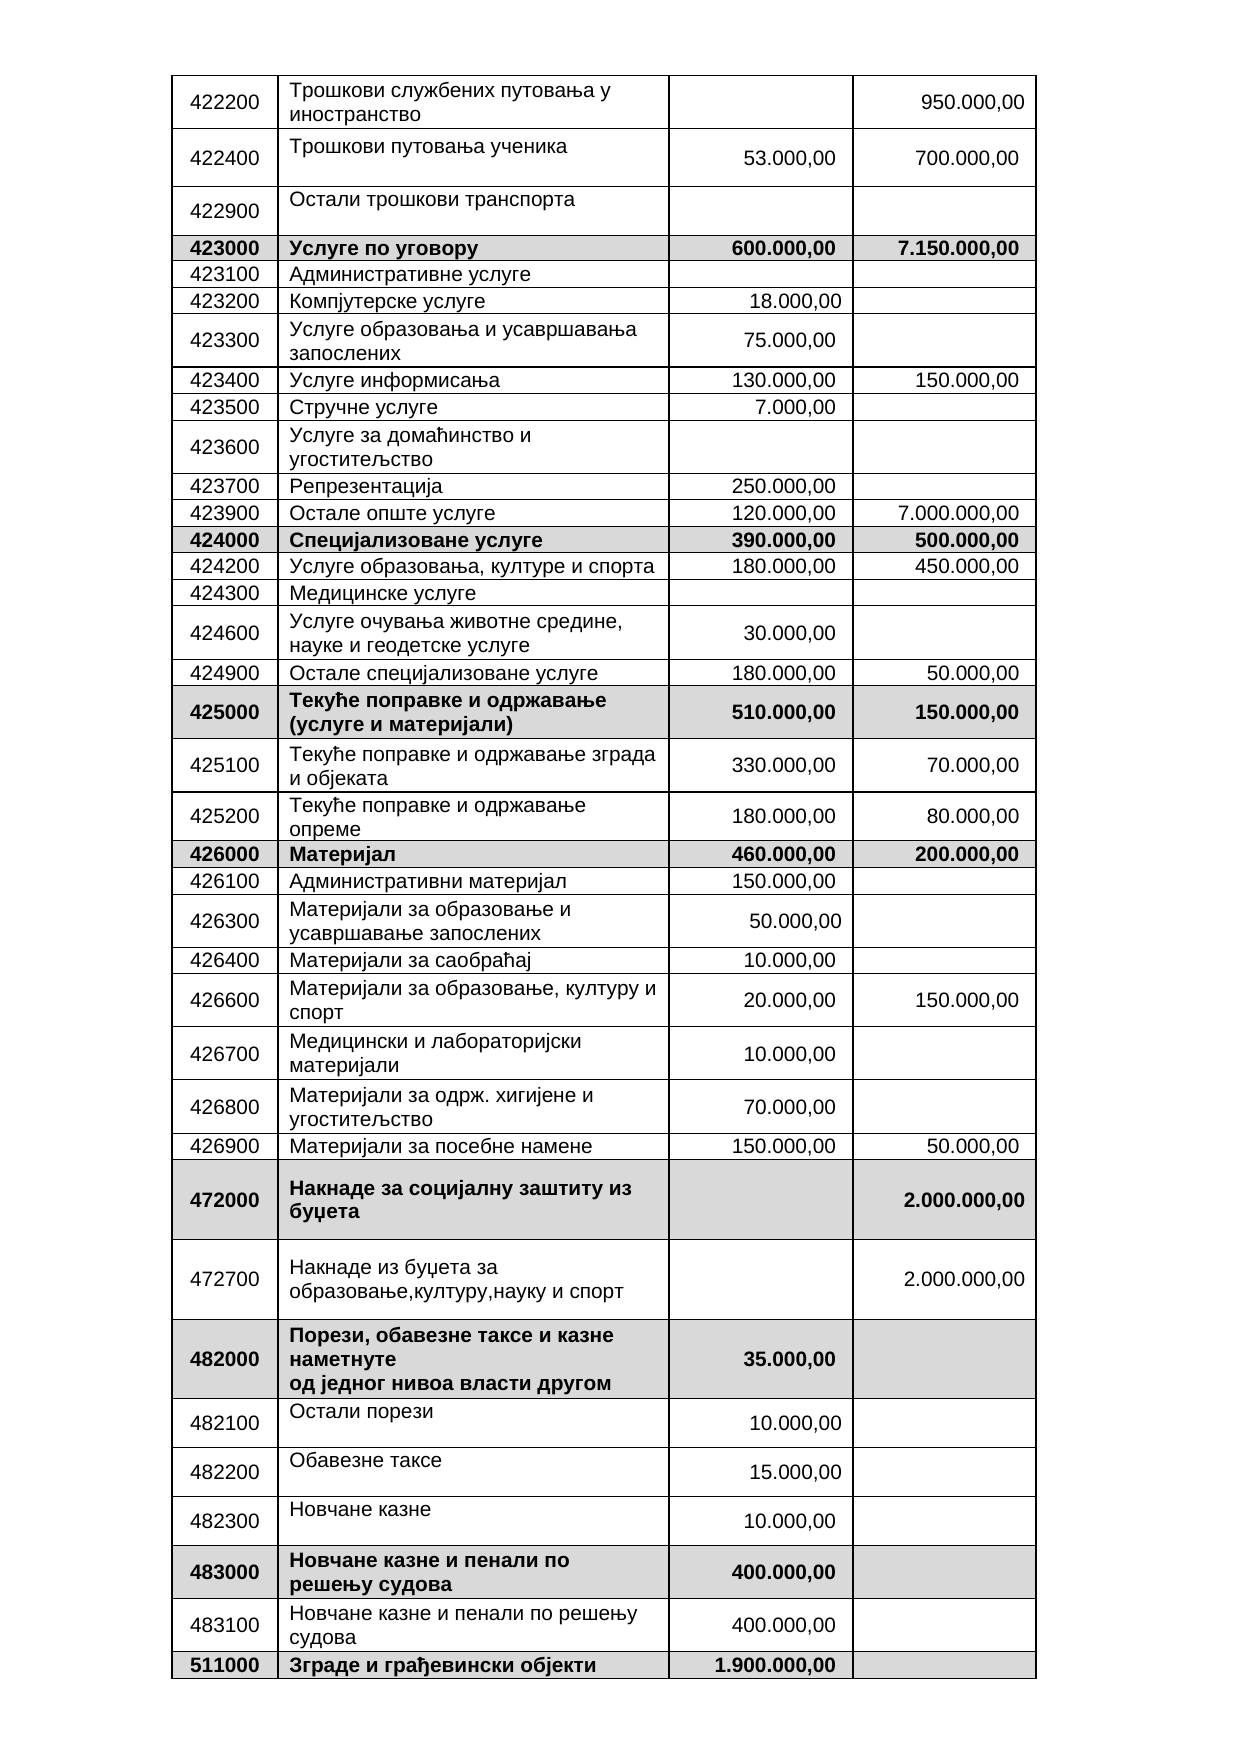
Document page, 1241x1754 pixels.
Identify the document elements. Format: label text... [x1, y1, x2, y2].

table_cell [854, 1652, 1035, 1678]
table_cell Материјал [279, 841, 668, 867]
table_cell 426900 [173, 1134, 277, 1159]
table_cell [854, 606, 1035, 658]
table_cell Текуће поправке и одржавање зграда и објеката [279, 739, 668, 791]
table_cell [670, 1240, 852, 1318]
table_cell 10.000,00 [670, 948, 852, 973]
table_cell [670, 261, 852, 287]
table_cell 1.900.000,00 [670, 1652, 852, 1678]
table_cell 422400 [173, 129, 277, 186]
table_cell 2.000.000,00 [854, 1160, 1035, 1239]
table_cell 426300 [173, 895, 277, 947]
table_cell [670, 580, 852, 605]
table_cell 426400 [173, 948, 277, 973]
table_cell 510.000,00 [670, 686, 852, 738]
table_cell 7.000.000,00 [854, 500, 1035, 526]
table_cell Новчане казне и пенали по решењу судова [279, 1546, 668, 1598]
table_cell 20.000,00 [670, 974, 852, 1026]
table_cell [854, 187, 1035, 235]
table_cell 426000 [173, 841, 277, 867]
table_cell 2.000.000,00 [854, 1240, 1035, 1318]
table_cell 482200 [173, 1448, 277, 1496]
table_cell [854, 895, 1035, 947]
table_cell 700.000,00 [854, 129, 1035, 186]
table_cell [854, 1497, 1035, 1545]
table_cell 424900 [173, 660, 277, 685]
table_cell [854, 1027, 1035, 1079]
table_cell 150.000,00 [854, 368, 1035, 393]
table_cell 423200 [173, 288, 277, 313]
table_cell Медицинске услуге [279, 580, 668, 605]
table_cell Остали трошкови транспорта [279, 187, 668, 235]
table_cell 426600 [173, 974, 277, 1026]
table_cell Специјализоване услуге [279, 527, 668, 552]
table_cell 426700 [173, 1027, 277, 1079]
table_cell 422200 [173, 76, 277, 128]
table_cell Зграде и грађевински објекти [279, 1652, 668, 1678]
table_cell 180.000,00 [670, 660, 852, 685]
table_cell 400.000,00 [670, 1599, 852, 1651]
table_cell 482000 [173, 1320, 277, 1398]
table_cell Обавезне таксе [279, 1448, 668, 1496]
table_cell 200.000,00 [854, 841, 1035, 867]
table_cell 423700 [173, 474, 277, 499]
table_cell 424300 [173, 580, 277, 605]
table_cell 482300 [173, 1497, 277, 1545]
table_cell Материјали за саобраћај [279, 948, 668, 973]
table_cell Репрезентација [279, 474, 668, 499]
table_cell 425100 [173, 739, 277, 791]
table_cell 424000 [173, 527, 277, 552]
table_cell Трошкови службених путовања у иностранство [279, 76, 668, 128]
table_cell 10.000,00 [670, 1027, 852, 1079]
table_cell 423400 [173, 368, 277, 393]
table_cell Текуће поправке и одржавање опреме [279, 793, 668, 840]
table_cell Административне услуге [279, 261, 668, 287]
table_cell Административни материјал [279, 868, 668, 893]
table_cell Накнаде из буџета за образовање,културу,науку и спорт [279, 1240, 668, 1318]
table_cell Порези, обавезне таксе и казне наметнуте од једног нивоа власти другом [279, 1320, 668, 1398]
table_cell [854, 314, 1035, 366]
table_cell Материјали за образовање, културу и спорт [279, 974, 668, 1026]
table_cell 423500 [173, 394, 277, 419]
table_cell 150.000,00 [854, 686, 1035, 738]
table_cell 50.000,00 [670, 895, 852, 947]
table_cell 423600 [173, 421, 277, 473]
table_cell 483000 [173, 1546, 277, 1598]
table_cell 500.000,00 [854, 527, 1035, 552]
table_cell [854, 1546, 1035, 1598]
table_cell 482100 [173, 1399, 277, 1447]
table_cell 460.000,00 [670, 841, 852, 867]
table_cell 423300 [173, 314, 277, 366]
table_cell Материјали за посебне намене [279, 1134, 668, 1159]
table_cell [854, 1448, 1035, 1496]
table_cell 423000 [173, 236, 277, 260]
table_cell 472000 [173, 1160, 277, 1239]
table_cell 426800 [173, 1080, 277, 1132]
table_cell 30.000,00 [670, 606, 852, 658]
table_cell Медицински и лабораторијски материјали [279, 1027, 668, 1079]
table_cell 50.000,00 [854, 660, 1035, 685]
table_cell [854, 580, 1035, 605]
table_cell 7.150.000,00 [854, 236, 1035, 260]
table_cell Услуге информисања [279, 368, 668, 393]
table_cell 150.000,00 [854, 974, 1035, 1026]
table_cell 10.000,00 [670, 1497, 852, 1545]
table_cell [854, 421, 1035, 473]
table_cell Остали порези [279, 1399, 668, 1447]
table_cell 75.000,00 [670, 314, 852, 366]
table_cell 511000 [173, 1652, 277, 1678]
table_cell [854, 948, 1035, 973]
table_cell Материјали за образовање и усавршавање запослених [279, 895, 668, 947]
table_cell Накнаде за социјалну заштиту из буџета [279, 1160, 668, 1239]
table_cell 424600 [173, 606, 277, 658]
table_cell 390.000,00 [670, 527, 852, 552]
table_cell [854, 288, 1035, 313]
table_cell Услуге образовања, културе и спорта [279, 553, 668, 579]
table_cell 10.000,00 [670, 1399, 852, 1447]
table_cell 330.000,00 [670, 739, 852, 791]
table_cell 130.000,00 [670, 368, 852, 393]
table_cell 450.000,00 [854, 553, 1035, 579]
table_cell 425000 [173, 686, 277, 738]
table_cell 180.000,00 [670, 553, 852, 579]
table_cell 472700 [173, 1240, 277, 1318]
table_cell 600.000,00 [670, 236, 852, 260]
table_cell [670, 1160, 852, 1239]
table_cell 150.000,00 [670, 868, 852, 893]
table_cell 950.000,00 [854, 76, 1035, 128]
table_cell [854, 1399, 1035, 1447]
table_cell 15.000,00 [670, 1448, 852, 1496]
table_cell 483100 [173, 1599, 277, 1651]
table_cell [854, 261, 1035, 287]
table_cell Компјутерске услуге [279, 288, 668, 313]
table_cell Остале опште услуге [279, 500, 668, 526]
table_cell Услуге очувања животне средине, науке и геодетске услуге [279, 606, 668, 658]
table_cell [854, 394, 1035, 419]
table_cell 18.000,00 [670, 288, 852, 313]
table_cell 425200 [173, 793, 277, 840]
table_cell 35.000,00 [670, 1320, 852, 1398]
table_cell 426100 [173, 868, 277, 893]
table_cell Новчане казне [279, 1497, 668, 1545]
table_cell [854, 474, 1035, 499]
table_cell 150.000,00 [670, 1134, 852, 1159]
table_cell Стручне услуге [279, 394, 668, 419]
table_cell [854, 1599, 1035, 1651]
table_cell [670, 187, 852, 235]
table_cell 80.000,00 [854, 793, 1035, 840]
table_cell 7.000,00 [670, 394, 852, 419]
table_cell Услуге по уговору [279, 236, 668, 260]
table_cell 53.000,00 [670, 129, 852, 186]
table_cell Новчане казне и пенали по решењу судова [279, 1599, 668, 1651]
table_cell 70.000,00 [854, 739, 1035, 791]
table_cell 423900 [173, 500, 277, 526]
table_cell 180.000,00 [670, 793, 852, 840]
table_cell Услуге образовања и усавршавања запослених [279, 314, 668, 366]
table_cell 400.000,00 [670, 1546, 852, 1598]
table_cell 424200 [173, 553, 277, 579]
table_cell Материјали за одрж. хигијене и угоститељство [279, 1080, 668, 1132]
table_cell 422900 [173, 187, 277, 235]
table_cell Трошкови путовања ученика [279, 129, 668, 186]
table_cell 250.000,00 [670, 474, 852, 499]
table_cell [670, 421, 852, 473]
table_cell 423100 [173, 261, 277, 287]
table_cell 120.000,00 [670, 500, 852, 526]
table_cell [854, 868, 1035, 893]
table_cell [854, 1320, 1035, 1398]
table_cell [670, 76, 852, 128]
table_cell [854, 1080, 1035, 1132]
table_cell 50.000,00 [854, 1134, 1035, 1159]
table_cell Услуге за домаћинство и угоститељство [279, 421, 668, 473]
table_cell 70.000,00 [670, 1080, 852, 1132]
table_cell Текуће поправке и одржавање (услуге и материјали) [279, 686, 668, 738]
table_cell Остале специјализоване услуге [279, 660, 668, 685]
